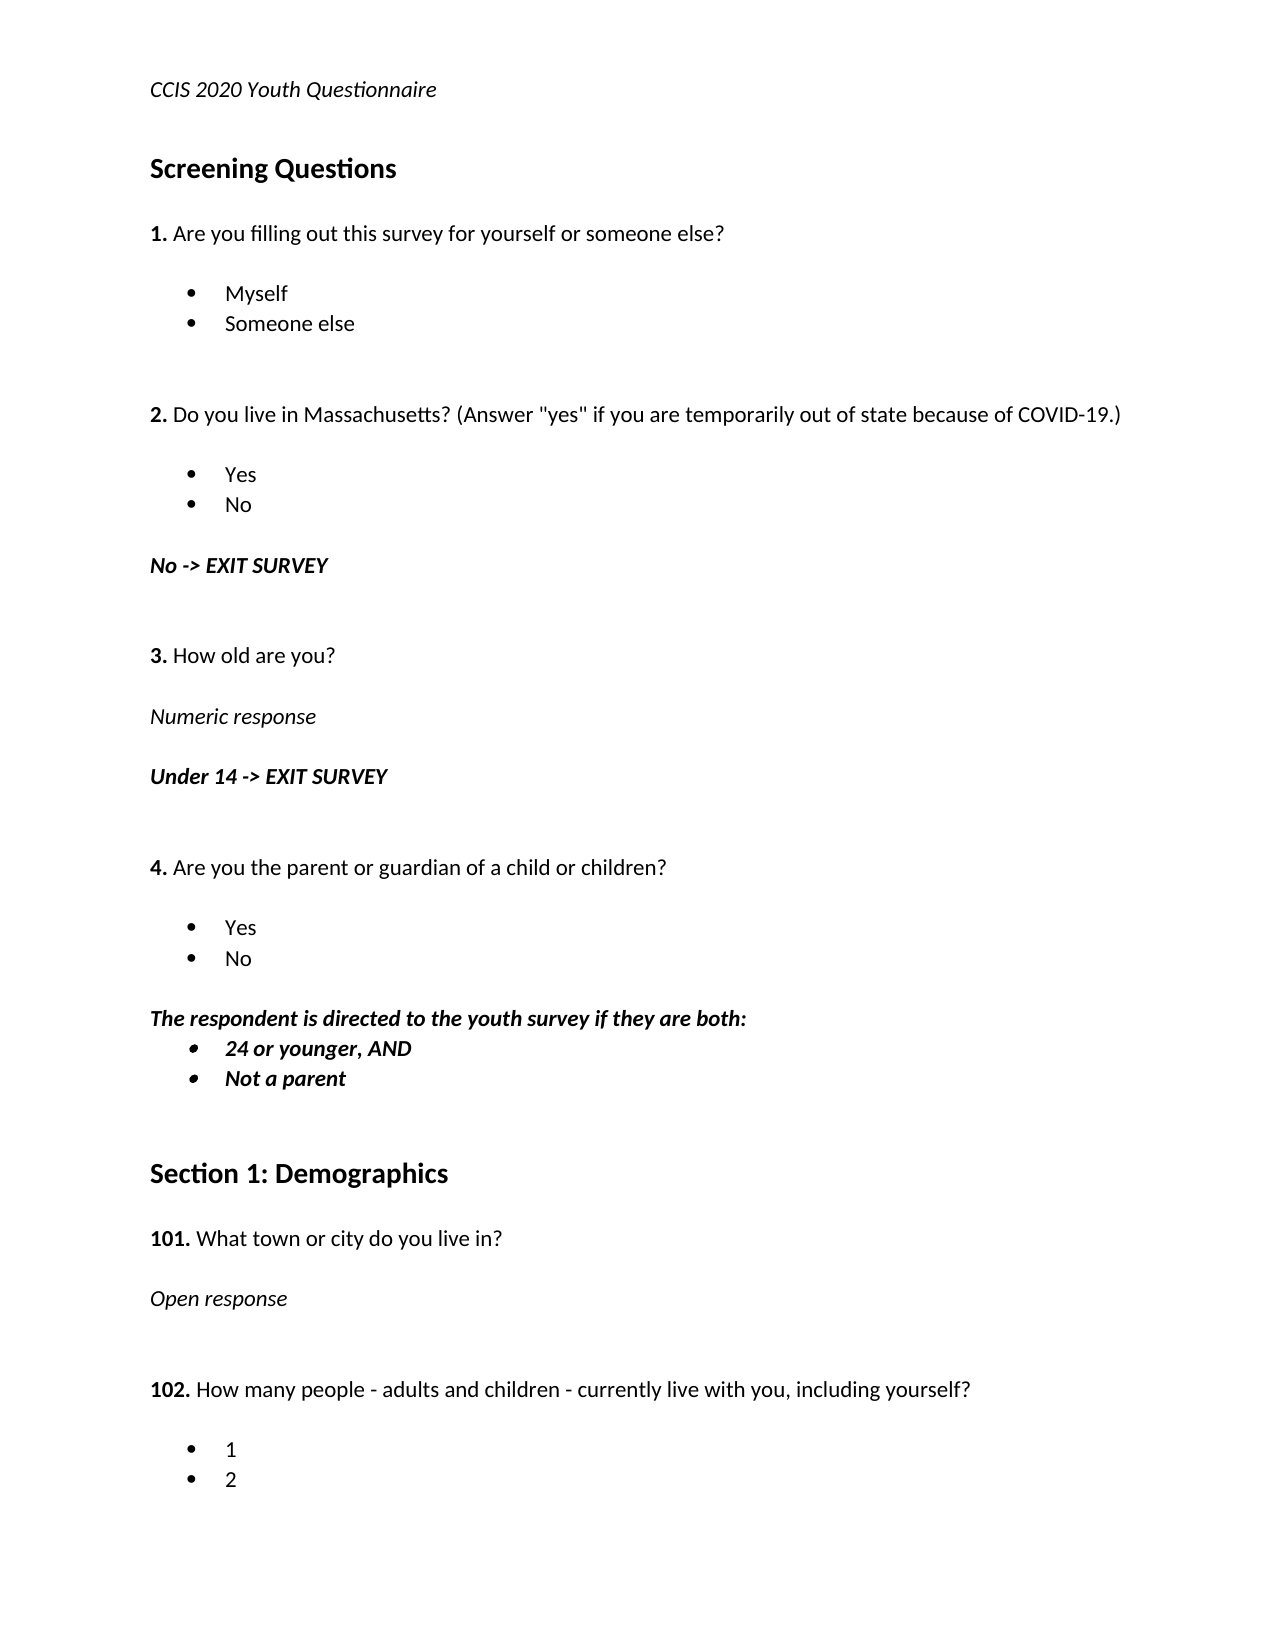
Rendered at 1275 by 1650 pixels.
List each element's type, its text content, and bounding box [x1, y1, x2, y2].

subtitle Screening Questions [150, 150, 1125, 186]
list No [187, 491, 1125, 518]
subtitle Section 1: Demographics [150, 1155, 1125, 1191]
list 2 [187, 1465, 1125, 1493]
text The respondent is directed to the youth survey if they are both: [150, 1004, 1125, 1032]
text 1. Are you filling out this survey for yourself or someone else? [150, 219, 1125, 247]
text Numeric response [150, 702, 1125, 730]
list Not a parent [187, 1064, 1125, 1092]
list Myself [187, 279, 1125, 307]
list No [187, 944, 1125, 972]
text 102. How many people - adults and children - currently live with you, including yourself? [150, 1375, 1125, 1403]
text 3. How old are you? [150, 642, 1125, 669]
list Yes [187, 913, 1125, 941]
text Open response [150, 1284, 1125, 1312]
list 1 [187, 1435, 1125, 1463]
list Someone else [187, 309, 1125, 337]
text Under 14 -> EXIT SURVEY [150, 762, 1125, 790]
list Yes [187, 460, 1125, 488]
text 101. What town or city do you live in? [150, 1224, 1125, 1252]
list 24 or younger, AND [187, 1034, 1125, 1062]
text 4. Are you the parent or guardian of a child or children? [150, 853, 1125, 881]
text No -> EXIT SURVEY [150, 551, 1125, 579]
text 2. Do you live in Massachusetts? (Answer "yes" if you are temporarily out of state because of COVID-19.) [150, 400, 1125, 428]
